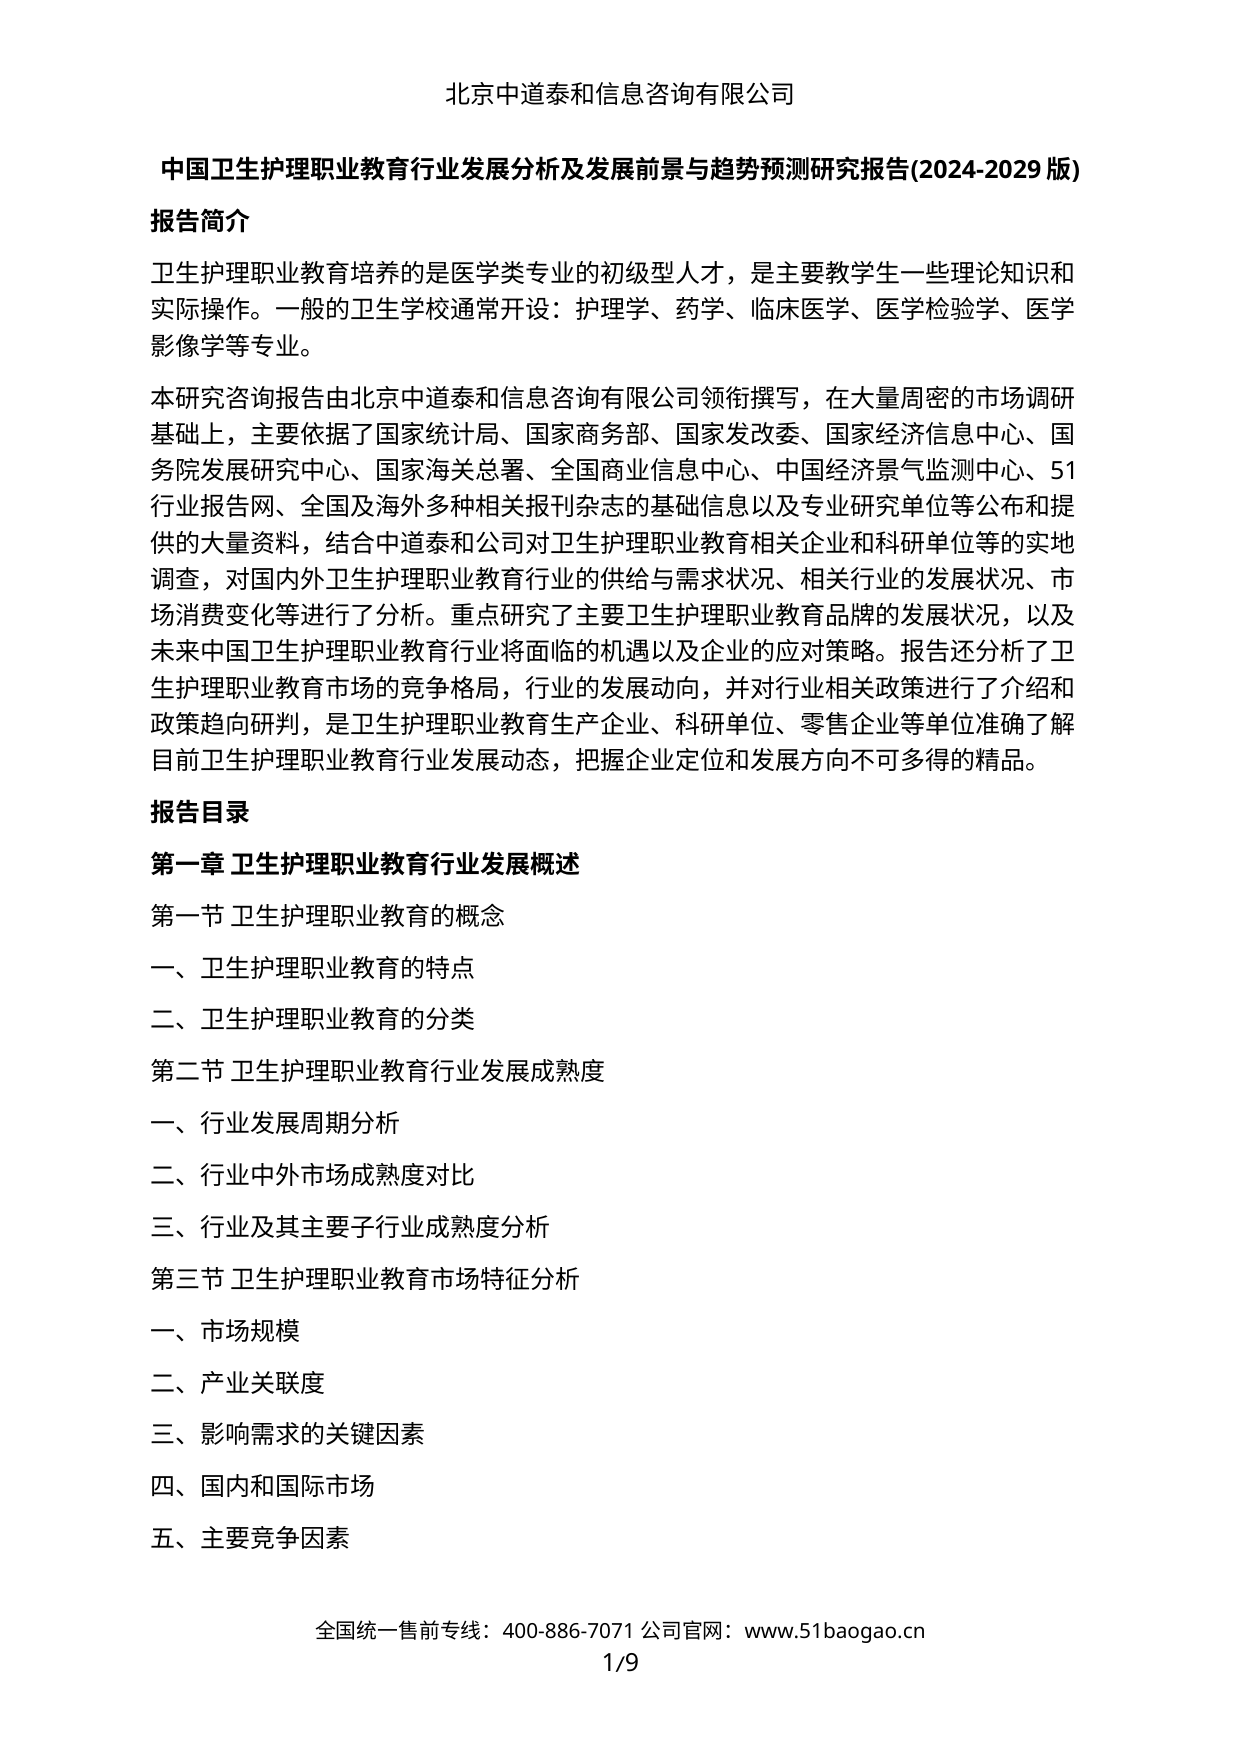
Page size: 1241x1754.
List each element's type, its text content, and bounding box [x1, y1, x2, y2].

text 第一章 卫生护理职业教育行业发展概述 [150, 844, 1090, 881]
text 四、国内和国际市场 [150, 1467, 1090, 1503]
text 中国卫生护理职业教育行业发展分析及发展前景与趋势预测研究报告(2024-2029版) [150, 150, 1090, 186]
text 五、主要竞争因素 [150, 1519, 1090, 1555]
text 报告简介 [150, 202, 1090, 238]
text 报告目录 [150, 792, 1090, 829]
text 一、市场规模 [150, 1311, 1090, 1347]
text 第一节 卫生护理职业教育的概念 [150, 896, 1090, 932]
text 三、行业及其主要子行业成熟度分析 [150, 1207, 1090, 1244]
text 卫生护理职业教育培养的是医学类专业的初级型人才，是主要教学生一些理论知识和实际操作。一般的卫生学校通常开设：护理学、药学、临床医学、医学检验学、医学影像学等专业。 [150, 254, 1090, 362]
text 第三节 卫生护理职业教育市场特征分析 [150, 1259, 1090, 1296]
text 一、卫生护理职业教育的特点 [150, 948, 1090, 984]
text 二、卫生护理职业教育的分类 [150, 1000, 1090, 1036]
text 二、产业关联度 [150, 1363, 1090, 1399]
text 二、行业中外市场成熟度对比 [150, 1156, 1090, 1192]
text 本研究咨询报告由北京中道泰和信息咨询有限公司领衔撰写，在大量周密的市场调研基础上，主要依据了国家统计局、国家商务部、国家发改委、国家经济信息中心、国务院发展研究中心、国家海关总署、全国商业信息中心、中国经济景气监测中心、51行业报告网、全国及海外多种相关报刊杂志的基础信息以及专业研究单位等公布和提供的大量资料，结合中道泰和公司对卫生护理职业教育相关企业和科研单位等的实地调查，对国内外卫生护理职业教育行业的供给与需求状况、相关行业的发展状况、市场消费变化等进行了分析。重点研究了主要卫生护理职业教育品牌的发展状况，以及未来中国卫生护理职业教育行业将面临的机遇以及企业的应对策略。报告还分析了卫生护理职业教育市场的竞争格局，行业的发展动向，并对行业相关政策进行了介绍和政策趋向研判，是卫生护理职业教育生产企业、科研单位、零售企业等单位准确了解目前卫生护理职业教育行业发展动态，把握企业定位和发展方向不可多得的精品。 [150, 378, 1090, 777]
text 一、行业发展周期分析 [150, 1104, 1090, 1140]
text 三、影响需求的关键因素 [150, 1415, 1090, 1451]
text 第二节 卫生护理职业教育行业发展成熟度 [150, 1052, 1090, 1088]
